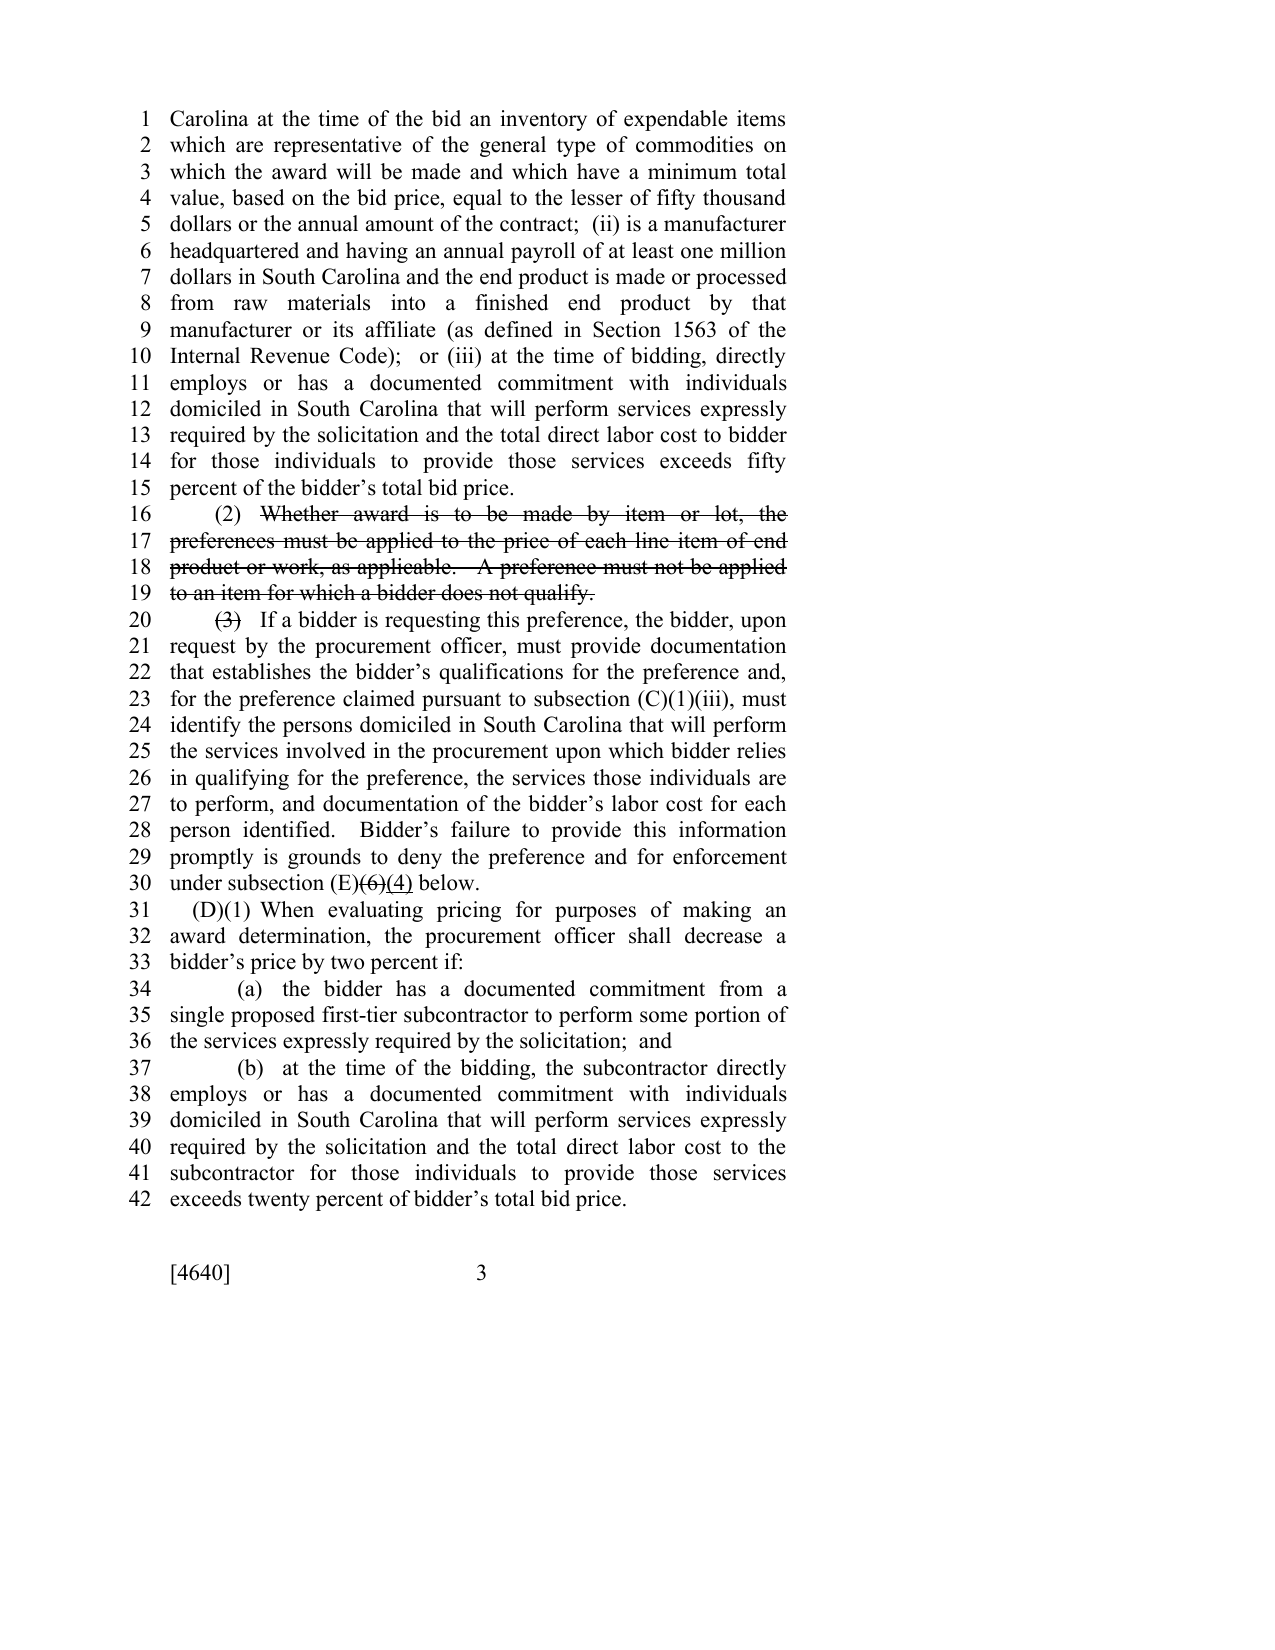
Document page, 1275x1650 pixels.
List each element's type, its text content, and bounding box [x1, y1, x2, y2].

text (3) If a bidder is requesting this preference, the bidder, upon request by the procurement officer, must provide documentation that establishes the bidder’s qualifications for the preference and, for the preference claimed pursuant to subsection (C)(1)(iii), must identify the persons domiciled in South Carolina that will perform the services involved in the procurement upon which bidder relies in qualifying for the preference, the services those individuals are to perform, and documentation of the bidder’s labor cost for each person identified. Bidder’s failure to provide this information promptly is grounds to deny the preference and for enforcement under subsection (E)(6)(4) below. [169, 606, 787, 896]
text (a) the bidder has a documented commitment from a single proposed first-tier subcontractor to perform some portion of the services expressly required by the solicitation; and [169, 975, 787, 1054]
text (b) at the time of the bidding, the subcontractor directly employs or has a documented commitment with individuals domiciled in South Carolina that will perform services expressly required by the solicitation and the total direct labor cost to the subcontractor for those individuals to provide those services exceeds twenty percent of bidder’s total bid price. [169, 1054, 787, 1212]
text (2) Whether award is to be made by item or lot, the preferences must be applied to the price of each line item of end product or work, as applicable. A preference must not be applied to an item for which a bidder does not qualify. [169, 569, 787, 606]
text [169, 105, 787, 500]
text (D)(1) When evaluating pricing for purposes of making an award determination, the procurement officer shall decrease a bidder’s price by two percent if: [169, 896, 787, 975]
text (2) Whether award is to be made by item or lot, the preferences must be applied to the price of each line item of end product or work, as applicable. A preference must not be applied to an item for which a bidder does not qualify. [169, 500, 787, 541]
text (2) Whether award is to be made by item or lot, the preferences must be applied to the price of each line item of end product or work, as applicable. A preference must not be applied to an item for which a bidder does not qualify. [169, 542, 787, 567]
